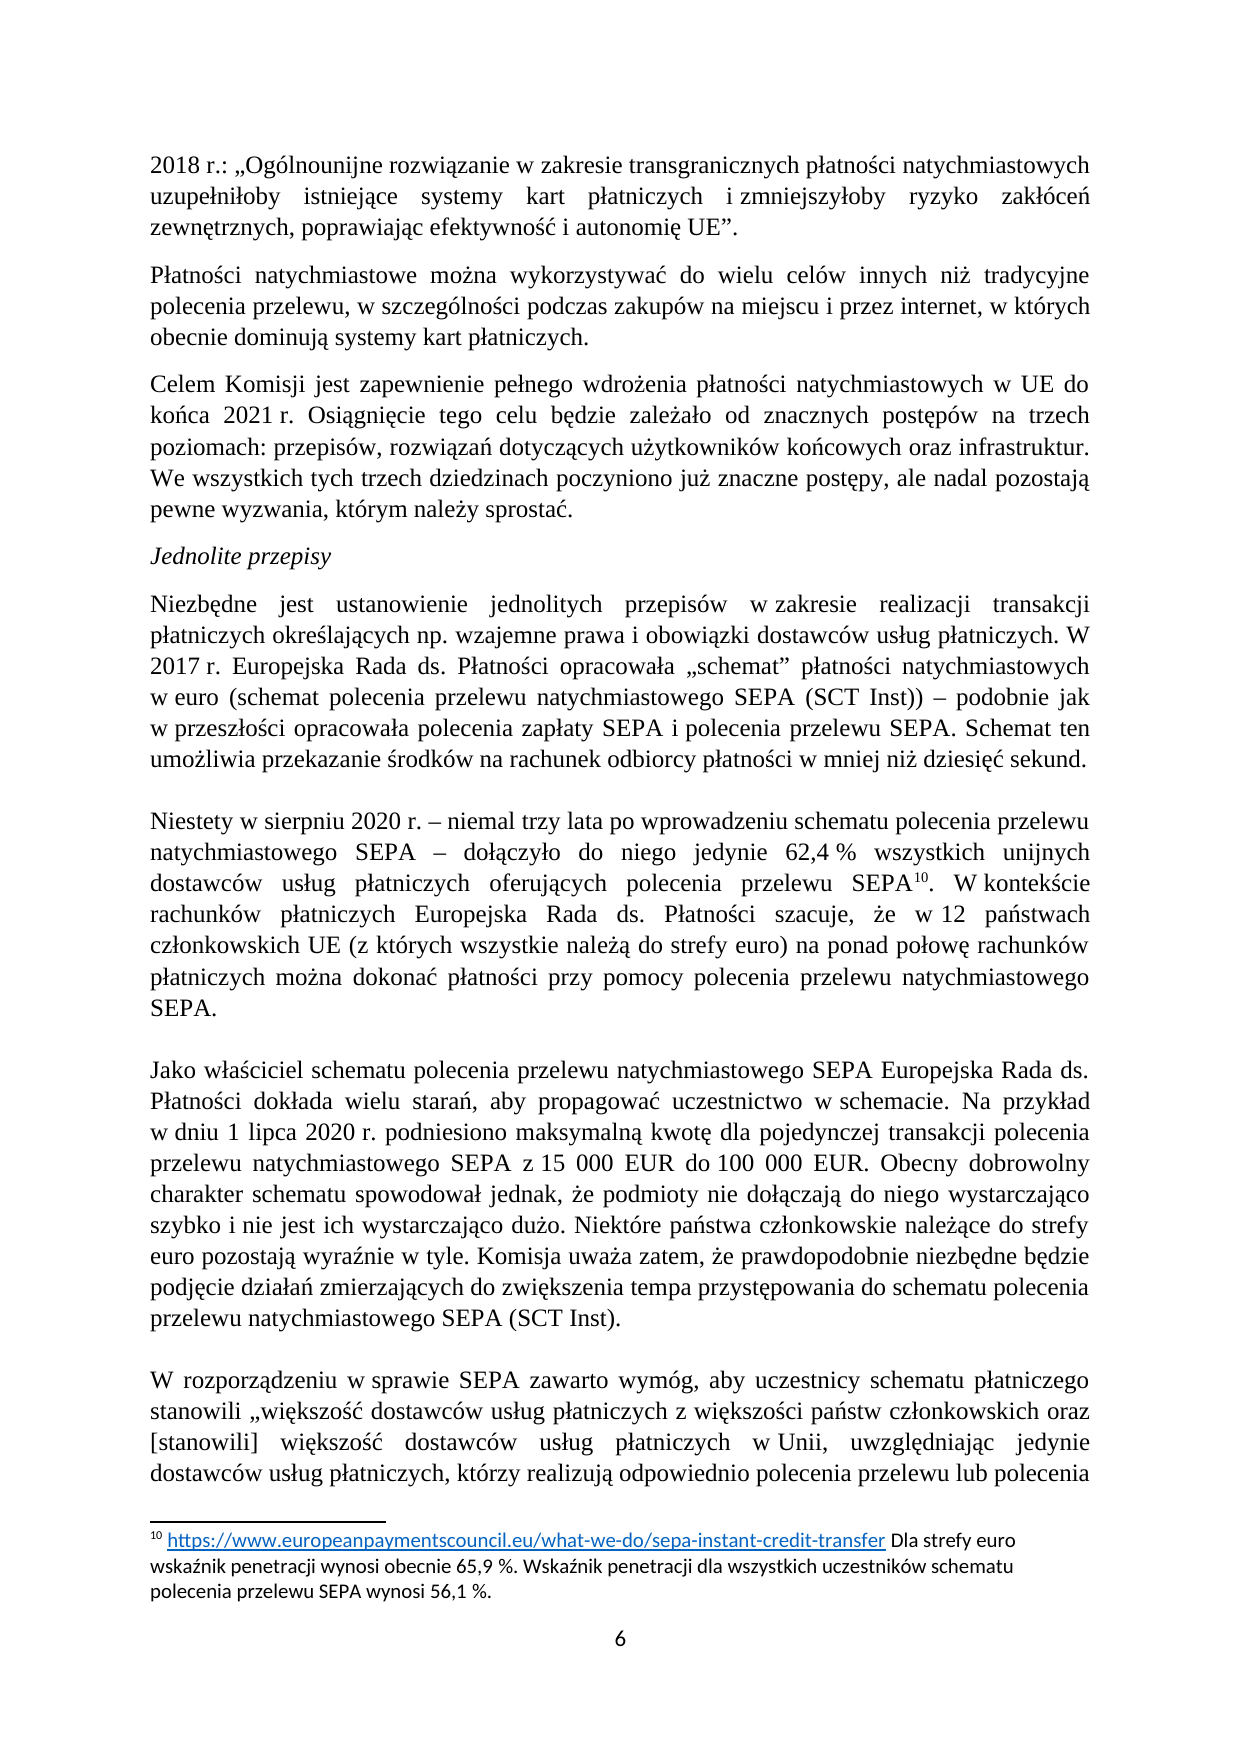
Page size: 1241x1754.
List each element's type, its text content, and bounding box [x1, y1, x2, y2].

list Niezbędne jest ustanowienie jednolitych przepisów w zakresie realizacji transakcji płatniczych określających np. wzajemne prawa i obowiązki dostawców usług płatniczych. W 2017 r. Europejska Rada ds. Płatności opracowała „schemat” płatności natychmiastowych w euro (schemat polecenia przelewu natychmiastowego SEPA (SCT Inst)) – podobnie jak w przeszłości opracowała polecenia zapłaty SEPA i polecenia przelewu SEPA. Schemat ten umożliwia przekazanie środków na rachunek odbiorcy płatności w mniej niż dziesięć sekund. [150, 589, 1090, 773]
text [150, 150, 1090, 241]
text Celem Komisji jest zapewnienie pełnego wdrożenia płatności natychmiastowych w UE do końca 2021 r. Osiągnięcie tego celu będzie zależało od znacznych postępów na trzech poziomach: przepisów, rozwiązań dotyczących użytkowników końcowych oraz infrastruktur. We wszystkich tych trzech dziedzinach poczyniono już znaczne postępy, ale nadal pozostają pewne wyzwania, którym należy sprostać. [150, 369, 1090, 522]
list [150, 1365, 1090, 1487]
text Jednolite przepisy [150, 541, 1090, 570]
list Niestety w sierpniu 2020 r. – niemal trzy lata po wprowadzeniu schematu polecenia przelewu natychmiastowego SEPA – dołączyło do niego jedynie 62,4 % wszystkich unijnych dostawców usług płatniczych oferujących polecenia przelewu SEPA. W kontekście rachunków płatniczych Europejska Rada ds. Płatności szacuje, że w 12 państwach członkowskich UE (z których wszystkie należą do strefy euro) na ponad połowę rachunków płatniczych można dokonać płatności przy pomocy polecenia przelewu natychmiastowego SEPA. [150, 806, 1090, 1021]
text Płatności natychmiastowe można wykorzystywać do wielu celów innych niż tradycyjne polecenia przelewu, w szczególności podczas zakupów na miejscu i przez internet, w których obecnie dominują systemy kart płatniczych. [150, 260, 1090, 351]
list Jako właściciel schematu polecenia przelewu natychmiastowego SEPA Europejska Rada ds. Płatności dokłada wielu starań, aby propagować uczestnictwo w schemacie. Na przykład w dniu 1 lipca 2020 r. podniesiono maksymalną kwotę dla pojedynczej transakcji polecenia przelewu natychmiastowego SEPA z 15 000 EUR do 100 000 EUR. Obecny dobrowolny charakter schematu spowodował jednak, że podmioty nie dołączają do niego wystarczająco szybko i nie jest ich wystarczająco dużo. Niektóre państwa członkowskie należące do strefy euro pozostają wyraźnie w tyle. Komisja uważa zatem, że prawdopodobnie niezbędne będzie podjęcie działań zmierzających do zwiększenia tempa przystępowania do schematu polecenia przelewu natychmiastowego SEPA (SCT Inst). [150, 1055, 1090, 1332]
